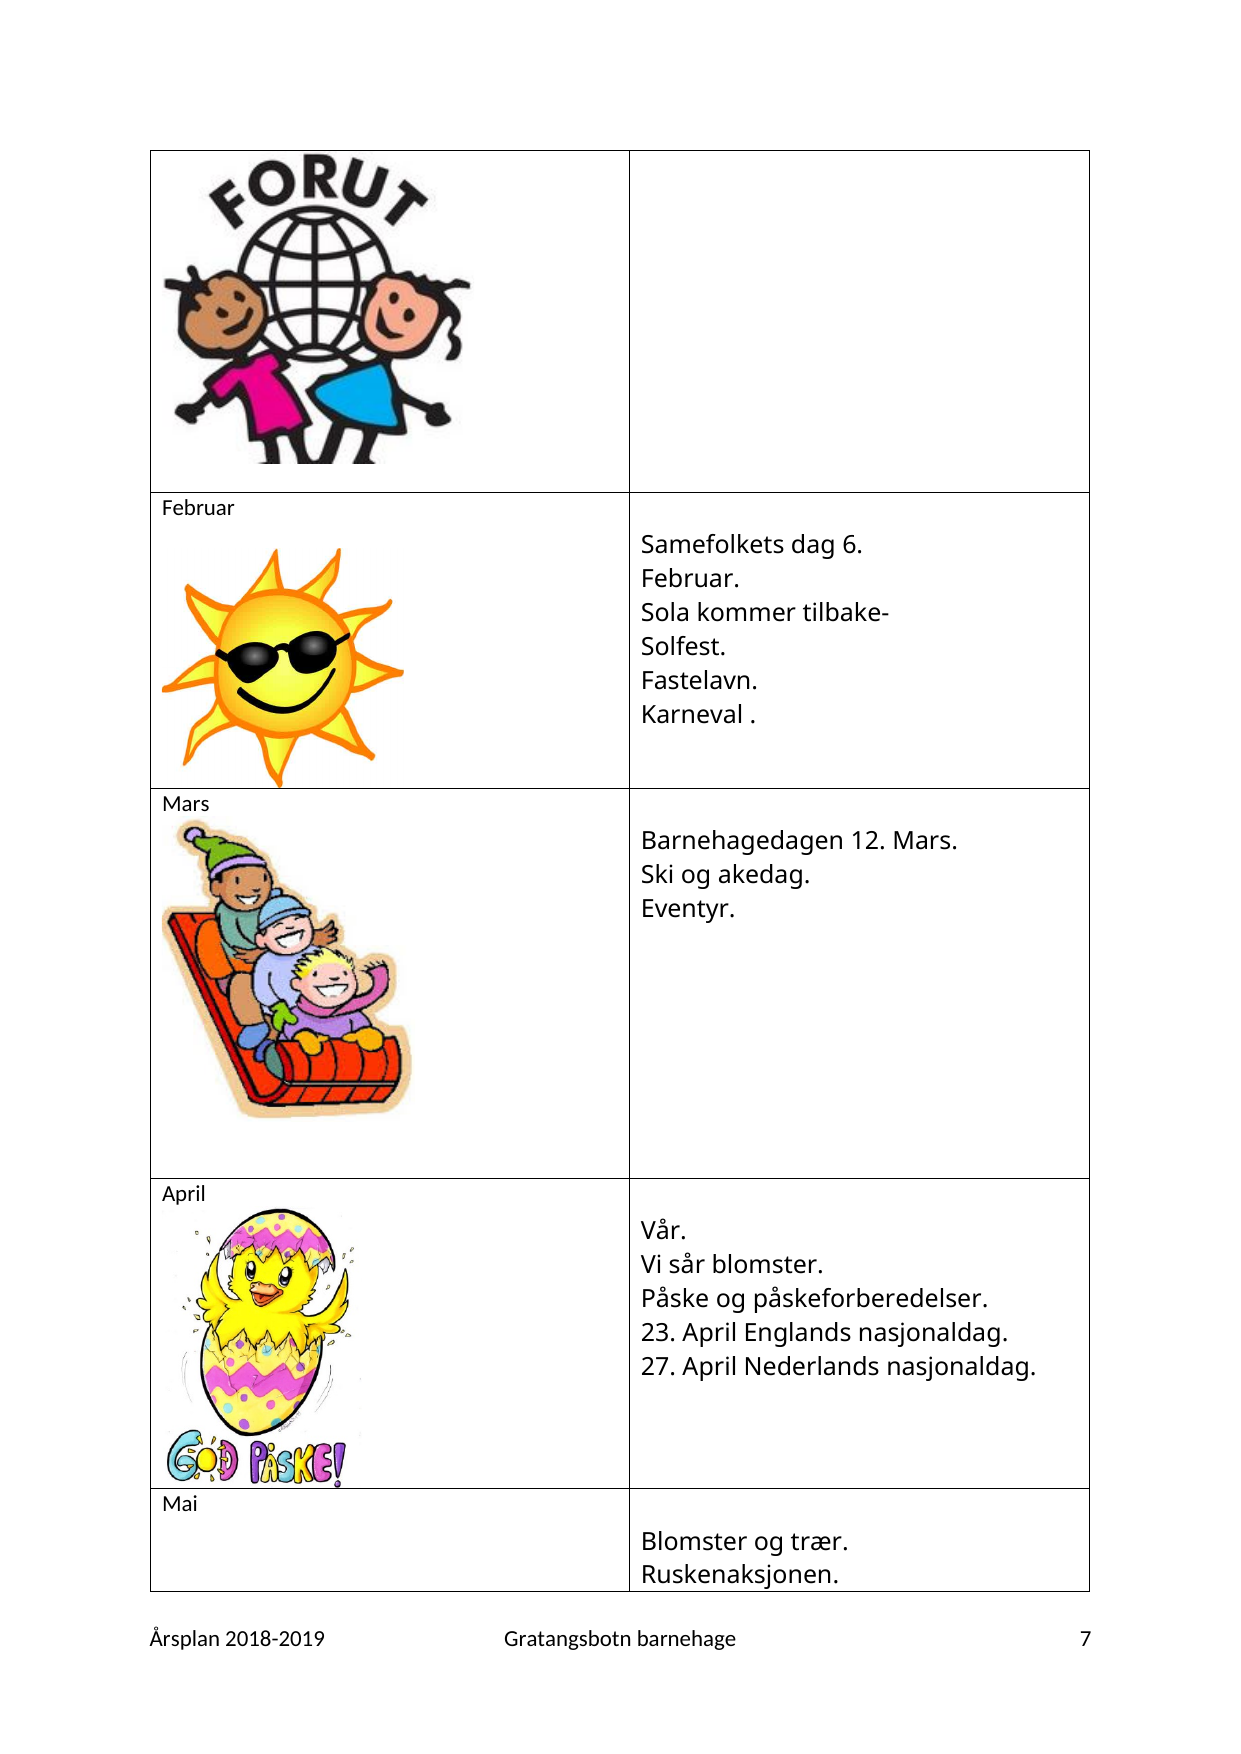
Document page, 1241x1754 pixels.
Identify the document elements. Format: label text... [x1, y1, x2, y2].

table_cell Samefolkets dag 6. Februar. Sola kommer tilbake- Solfest. Fastelavn. Karneval . [630, 493, 1089, 788]
table_cell Februar [151, 493, 629, 788]
table_cell Mai [151, 1489, 629, 1591]
picture [161, 151, 475, 464]
picture [161, 1206, 362, 1488]
table_cell Januar [151, 151, 629, 492]
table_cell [630, 1489, 1089, 1591]
table_cell April [151, 1179, 629, 1488]
table_cell Mars [151, 789, 629, 1178]
table_cell Barnehagedagen 12. Mars. Ski og akedag. Eventyr. [630, 789, 1089, 1178]
picture [161, 548, 404, 788]
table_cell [630, 151, 1089, 492]
picture [161, 816, 416, 1122]
table_cell Vår. Vi sår blomster. Påske og påskeforberedelser. 23. April Englands nasjonaldag. 27. April Nederlands nasjonaldag. [630, 1179, 1089, 1488]
